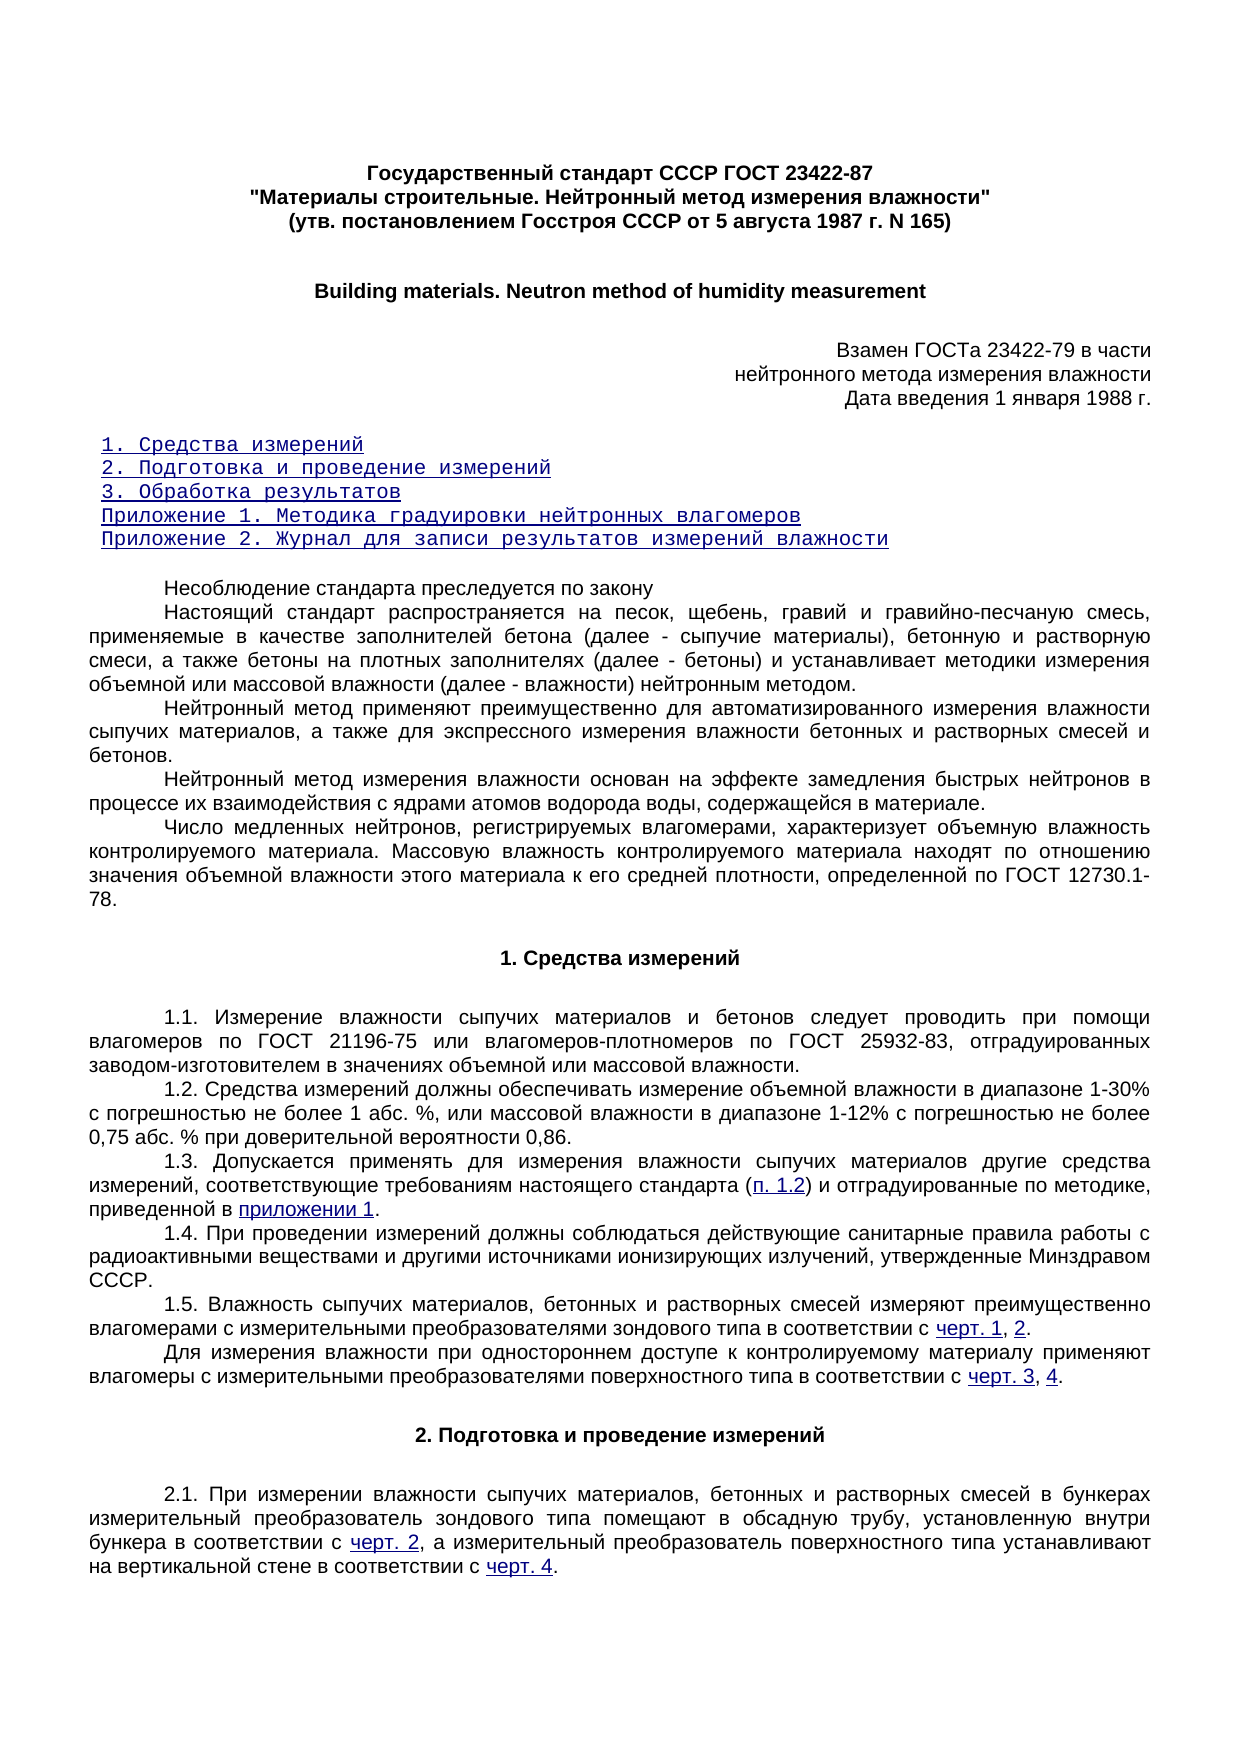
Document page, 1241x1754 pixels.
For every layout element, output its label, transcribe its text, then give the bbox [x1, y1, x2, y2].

text Число медленных нейтронов, регистрируемых влагомерами, характеризует объемную влажность контролируемого материала. Массовую влажность контролируемого материала находят по отношению значения объемной влажности этого материала к его средней плотности, определенной по ГОСТ 12730.1-78. [88, 815, 1152, 911]
text 2.1. При измерении влажности сыпучих материалов, бетонных и растворных смесей в бункерах измерительный преобразователь зондового типа помещают в обсадную трубу, установленную внутри бункера в соответствии с черт. 2, а измерительный преобразователь поверхностного типа устанавливают на вертикальной стене в соответствии с черт. 4. [88, 1482, 1152, 1578]
text нейтронного метода измерения влажности [88, 362, 1152, 386]
text Взамен ГОСТа 23422-79 в части [88, 338, 1152, 362]
text Несоблюдение стандарта преследуется по закону [88, 576, 1152, 599]
text 1.1. Измерение влажности сыпучих материалов и бетонов следует проводить при помощи влагомеров по ГОСТ 21196-75 или влагомеров-плотномеров по ГОСТ 25932-83, отградуированных заводом-изготовителем в значениях объемной или массовой влажности. [88, 1005, 1152, 1077]
text Дата введения 1 января 1988 г. [88, 386, 1152, 410]
text 1.4. При проведении измерений должны соблюдаться действующие санитарные правила работы с радиоактивными веществами и другими источниками ионизирующих излучений, утвержденные Минздравом СССР. [88, 1220, 1152, 1292]
text Нейтронный метод измерения влажности основан на эффекте замедления быстрых нейтронов в процессе их взаимодействия с ядрами атомов водорода воды, содержащейся в материале. [88, 767, 1152, 815]
list Государственный стандарт СССР ГОСТ 23422-87 "Материалы строительные. Нейтронный метод измерения влажности" (утв. постановлением Госстроя СССР от 5 августа 1987 г. N 165) [88, 161, 1152, 233]
text Приложение 2. Журнал для записи результатов измерений влажности [88, 528, 1152, 552]
list 1. Средства измерений [88, 946, 1152, 970]
list 2. Подготовка и проведение измерений [88, 1423, 1152, 1447]
text Настоящий стандарт распространяется на песок, щебень, гравий и гравийно-песчаную смесь, применяемые в качестве заполнителей бетона (далее - сыпучие материалы), бетонную и растворную смеси, а также бетоны на плотных заполнителях (далее - бетоны) и устанавливает методики измерения объемной или массовой влажности (далее - влажности) нейтронным методом. [88, 599, 1152, 695]
text 1. Средства измерений [88, 434, 1152, 457]
list Building materials. Neutron method of humidity measurement [88, 279, 1152, 303]
text Приложение 1. Методика градуировки нейтронных влагомеров [88, 504, 1152, 528]
text 2. Подготовка и проведение измерений [88, 457, 1152, 481]
text 1.3. Допускается применять для измерения влажности сыпучих материалов другие средства измерений, соответствующие требованиям настоящего стандарта (п. 1.2) и отградуированные по методике, приведенной в приложении 1. [88, 1148, 1152, 1220]
text Нейтронный метод применяют преимущественно для автоматизированного измерения влажности сыпучих материалов, а также для экспрессного измерения влажности бетонных и растворных смесей и бетонов. [88, 695, 1152, 767]
text Для измерения влажности при одностороннем доступе к контролируемому материалу применяют влагомеры с измерительными преобразователями поверхностного типа в соответствии с черт. 3, 4. [88, 1340, 1152, 1388]
text 3. Обработка результатов [88, 481, 1152, 504]
text 1.2. Средства измерений должны обеспечивать измерение объемной влажности в диапазоне 1-30% с погрешностью не более 1 абс. %, или массовой влажности в диапазоне 1-12% с погрешностью не более 0,75 абс. % при доверительной вероятности 0,86. [88, 1077, 1152, 1148]
text 1.5. Влажность сыпучих материалов, бетонных и растворных смесей измеряют преимущественно влагомерами с измерительными преобразователями зондового типа в соответствии с черт. 1, 2. [88, 1292, 1152, 1340]
